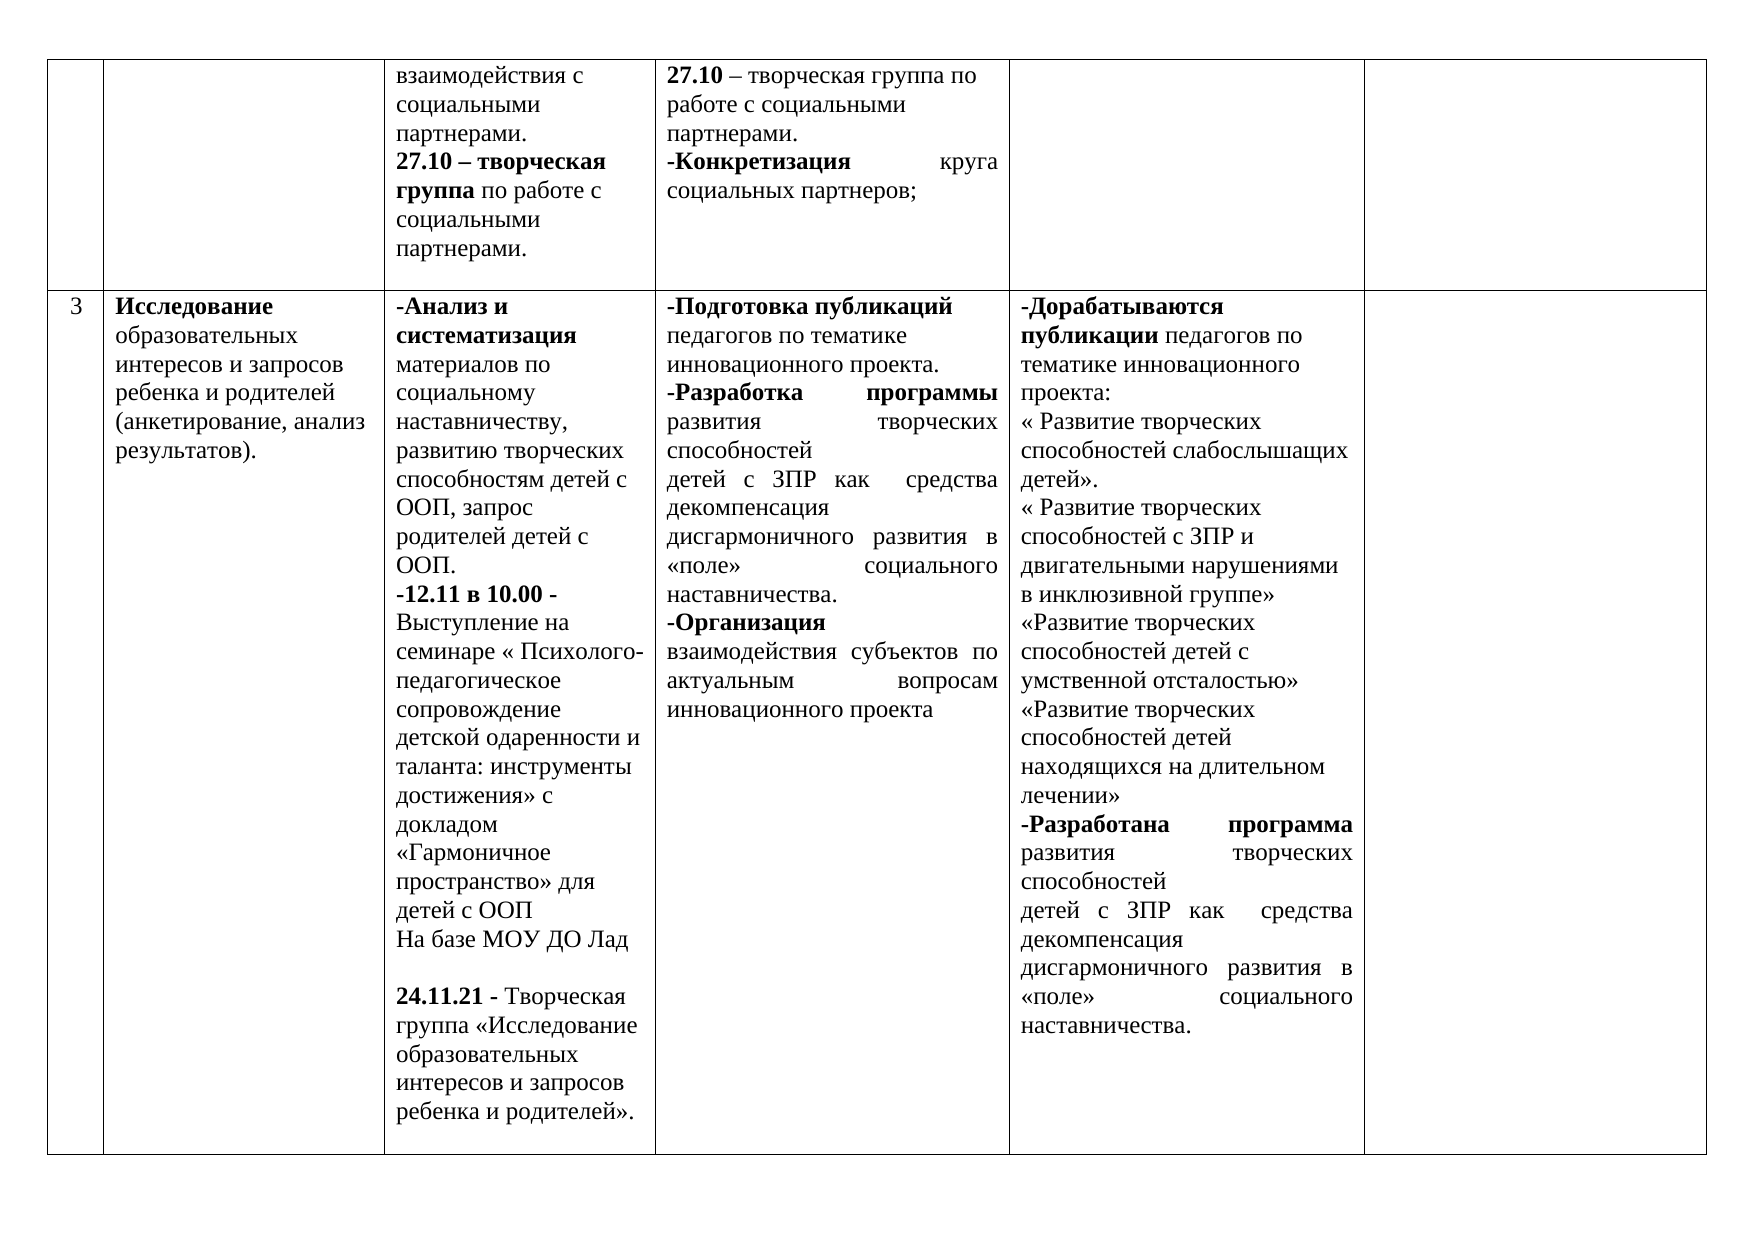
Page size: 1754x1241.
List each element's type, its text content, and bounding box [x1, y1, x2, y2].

table_cell 3 [48, 291, 103, 1154]
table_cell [385, 60, 655, 290]
table_cell [1365, 291, 1706, 1154]
table_cell Исследование образовательных интересов и запросов ребенка и родителей (анкетирование, анализ результатов). [104, 291, 384, 1154]
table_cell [104, 60, 384, 290]
table_cell [1365, 60, 1706, 290]
table_cell -Дорабатываются публикации педагогов по тематике инновационного проекта: « Развитие творческих способностей слабослышащих детей». « Развитие творческих способностей с ЗПР и двигательными нарушениями в инклюзивной группе» «Развитие творческих способностей детей с умственной отсталостью» «Развитие творческих способностей детей находящихся на длительном лечении» -Разработана программа развития творческих способностей детей с ЗПР как средства декомпенсация дисгармоничного развития в «поле» социального наставничества. [1010, 291, 1364, 1154]
table_cell 2 [48, 60, 103, 290]
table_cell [656, 60, 1009, 290]
table_cell -Анализ и систематизация материалов по социальному наставничеству, развитию творческих способностям детей с ООП, запрос родителей детей с ООП. -12.11 в 10.00 - Выступление на семинаре « Психолого-педагогическое сопровождение детской одаренности и таланта: инструменты достижения» с докладом «Гармоничное пространство» для детей с ООП На базе МОУ ДО Лад 24.11.21 - Творческая группа «Исследование образовательных интересов и запросов ребенка и родителей». [385, 291, 655, 1154]
table_cell -Подготовка публикаций педагогов по тематике инновационного проекта. -Разработка программы развития творческих способностей детей с ЗПР как средства декомпенсация дисгармоничного развития в «поле» социального наставничества. -Организация взаимодействия субъектов по актуальным вопросам инновационного проекта [656, 291, 1009, 1154]
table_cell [1010, 60, 1364, 290]
